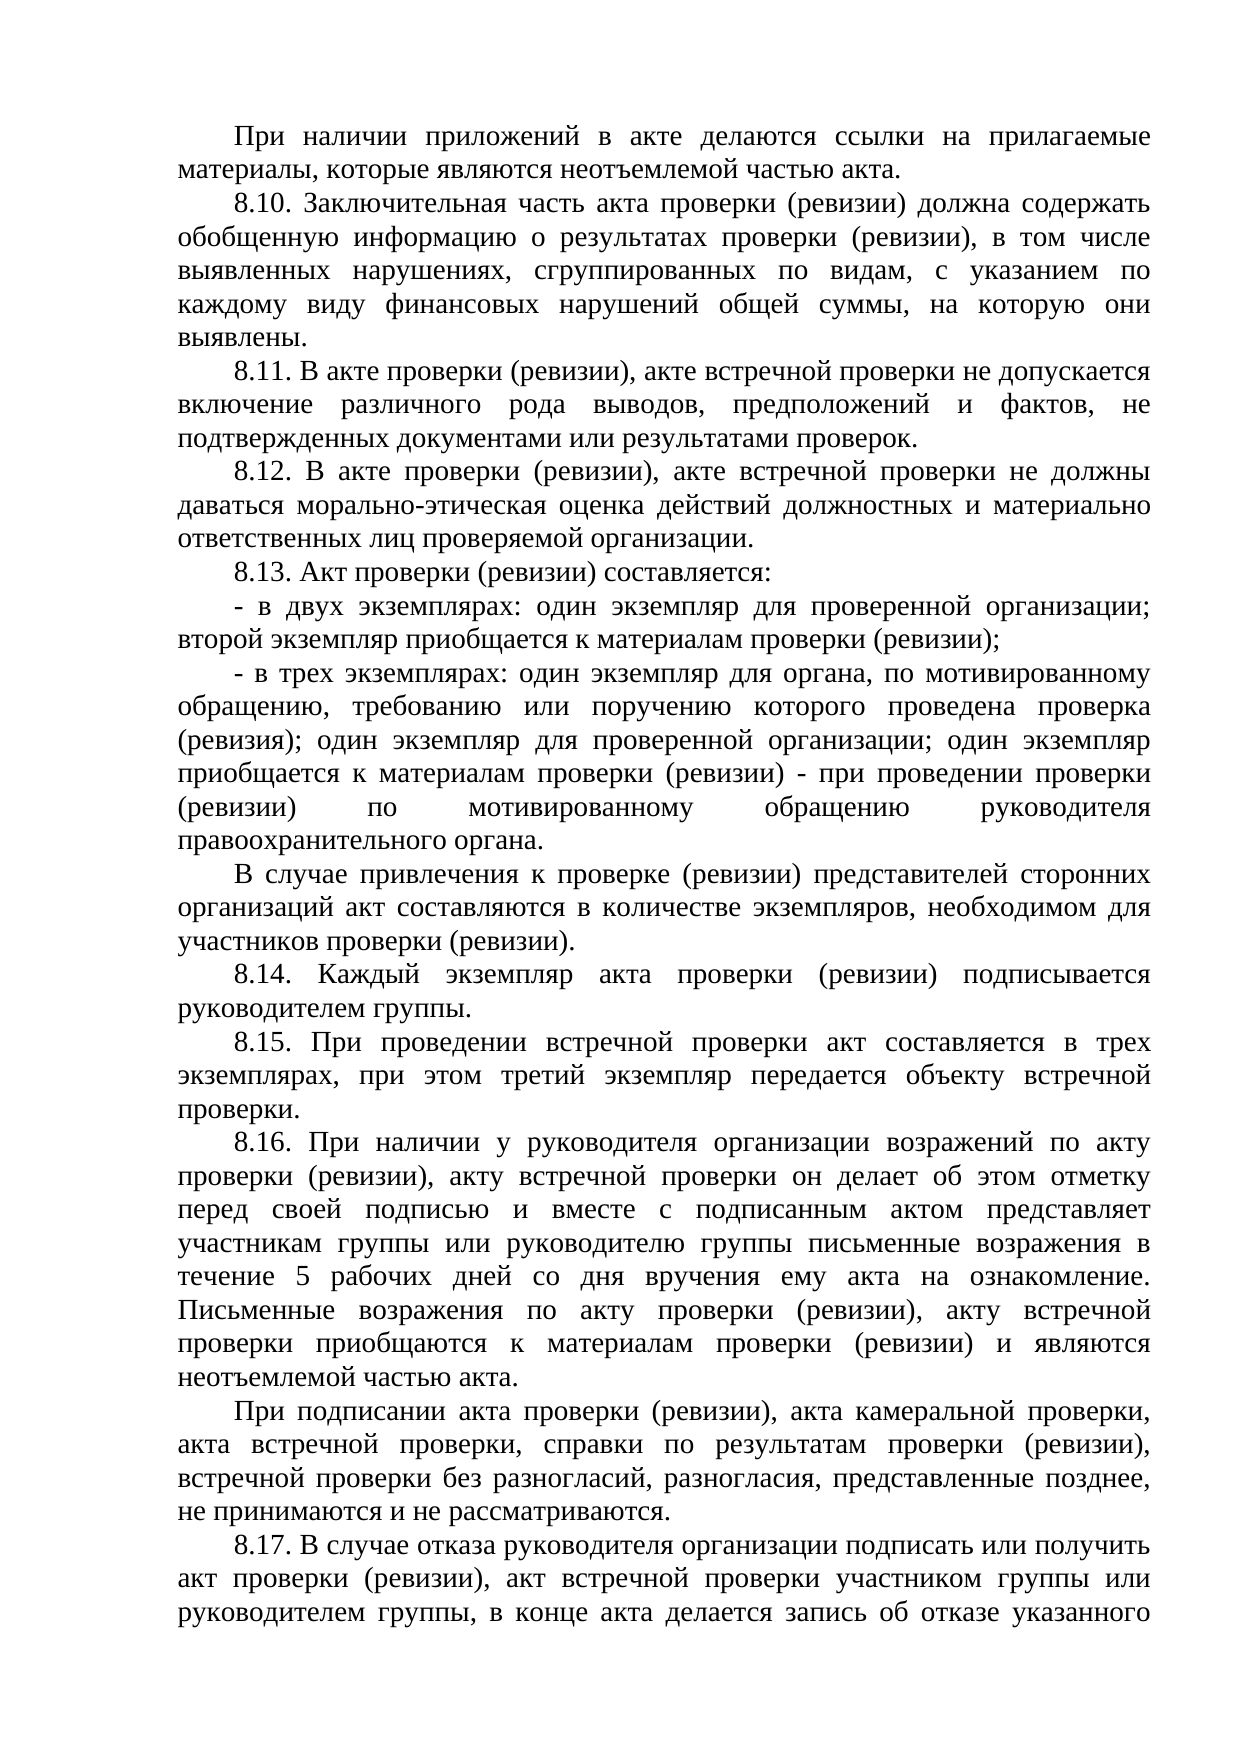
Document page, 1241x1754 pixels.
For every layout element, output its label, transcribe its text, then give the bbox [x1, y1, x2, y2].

text В случае привлечения к проверке (ревизии) представителей сторонних организаций акт составляются в количестве экземпляров, необходимом для участников проверки (ревизии). [177, 856, 1152, 957]
text 8.10. Заключительная часть акта проверки (ревизии) должна содержать обобщенную информацию о результатах проверки (ревизии), в том числе выявленных нарушениях, сгруппированных по видам, с указанием по каждому виду финансовых нарушений общей суммы, на которую они выявлены. [177, 185, 1152, 353]
text - в трех экземплярах: один экземпляр для органа, по мотивированному обращению, требованию или поручению которого проведена проверка (ревизия); один экземпляр для проверенной организации; один экземпляр приобщается к материалам проверки (ревизии) - при проведении проверки (ревизии) по мотивированному обращению руководителя правоохранительного органа. [177, 655, 1152, 856]
text - в двух экземплярах: один экземпляр для проверенной организации; второй экземпляр приобщается к материалам проверки (ревизии); [177, 588, 1152, 655]
text При подписании акта проверки (ревизии), акта камеральной проверки, акта встречной проверки, справки по результатам проверки (ревизии), встречной проверки без разногласий, разногласия, представленные позднее, не принимаются и не рассматриваются. [177, 1393, 1152, 1527]
text 8.16. При наличии у руководителя организации возражений по акту проверки (ревизии), акту встречной проверки он делает об этом отметку перед своей подписью и вместе с подписанным актом представляет участникам группы или руководителю группы письменные возражения в течение 5 рабочих дней со дня вручения ему акта на ознакомление. Письменные возражения по акту проверки (ревизии), акту встречной проверки приобщаются к материалам проверки (ревизии) и являются неотъемлемой частью акта. [177, 1124, 1152, 1393]
text 8.13. Акт проверки (ревизии) составляется: [177, 554, 1152, 588]
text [177, 1527, 1152, 1627]
text 8.14. Каждый экземпляр акта проверки (ревизии) подписывается руководителем группы. [177, 957, 1152, 1024]
text 8.11. В акте проверки (ревизии), акте встречной проверки не допускается включение различного рода выводов, предположений и фактов, не подтвержденных документами или результатами проверок. [177, 353, 1152, 453]
text При наличии приложений в акте делаются ссылки на прилагаемые материалы, которые являются неотъемлемой частью акта. [177, 118, 1152, 185]
text 8.12. В акте проверки (ревизии), акте встречной проверки не должны даваться морально-этическая оценка действий должностных и материально ответственных лиц проверяемой организации. [177, 453, 1152, 554]
text 8.15. При проведении встречной проверки акт составляется в трех экземплярах, при этом третий экземпляр передается объекту встречной проверки. [177, 1024, 1152, 1124]
